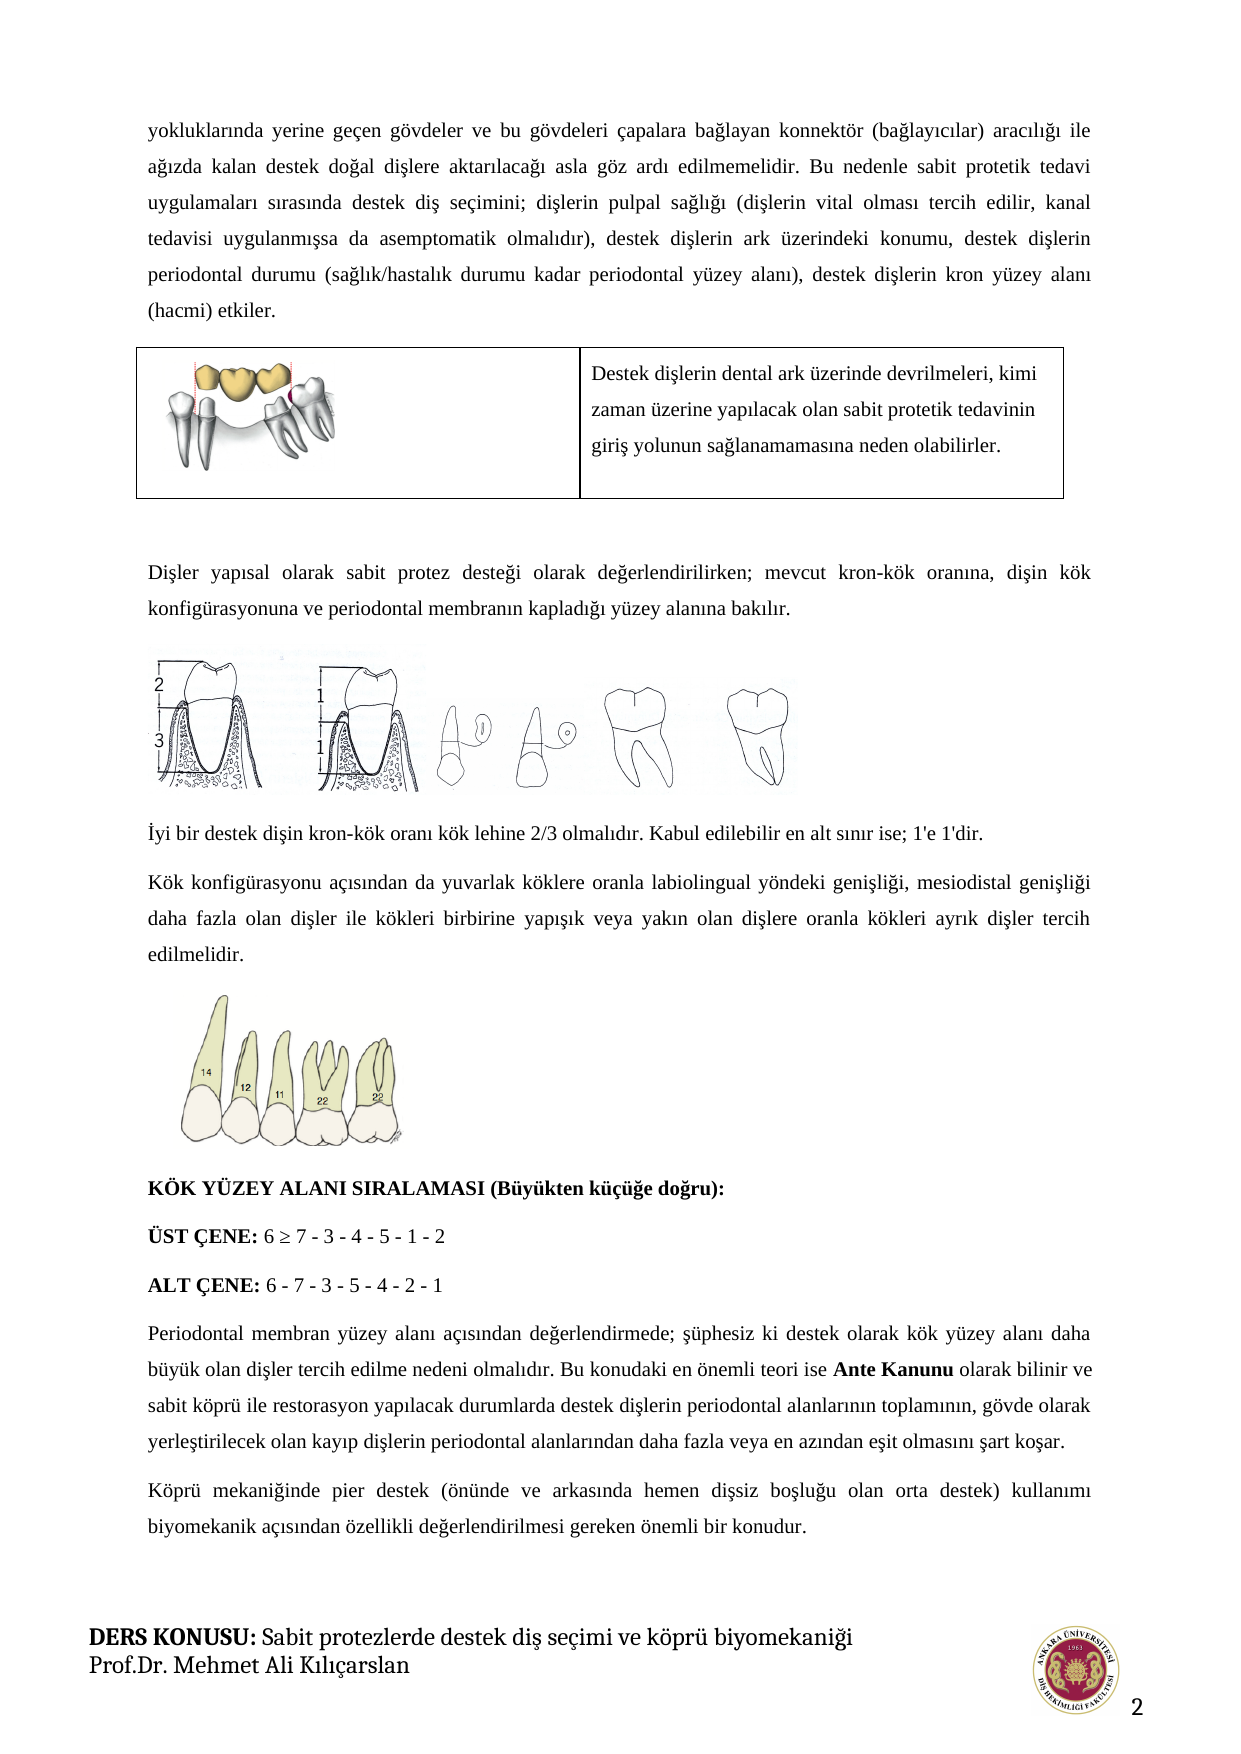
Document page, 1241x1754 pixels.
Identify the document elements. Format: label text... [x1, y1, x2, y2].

picture [173, 990, 410, 1149]
text KÖK YÜZEY ALANI SIRALAMASI (Büyükten küçüğe doğru): [148, 1176, 1092, 1199]
table_header [137, 348, 579, 498]
text Köprü mekaniğinde pier destek (önünde ve arkasında hemen dişsiz boşluğu olan orta destek) kullanımı biyomekanik açısından özellikli değerlendirilmesi gereken önemli bir konudur. [148, 1478, 1092, 1538]
picture [147, 644, 798, 795]
text ALT ÇENE: 6 - 7 - 3 - 5 - 4 - 2 - 1 [148, 1273, 1092, 1297]
picture [1031, 1624, 1121, 1716]
table_header Destek dişlerin dental ark üzerinde devrilmeleri, kimi zaman üzerine yapılacak olan sabit protetik tedavinin giriş yolunun sağlanamamasına neden olabilirler. [581, 348, 1063, 498]
text ÜST ÇENE: 6 ≥ 7 - 3 - 4 - 5 - 1 - 2 [148, 1224, 1092, 1248]
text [148, 118, 1092, 322]
picture [162, 360, 335, 471]
text Dişler yapısal olarak sabit protez desteği olarak değerlendirilirken; mevcut kron-kök oranına, dişin kök konfigürasyonuna ve periodontal membranın kapladığı yüzey alanına bakılır. [148, 560, 1092, 620]
text İyi bir destek dişin kron-kök oranı kök lehine 2/3 olmalıdır. Kabul edilebilir en alt sınır ise; 1'e 1'dir. [148, 821, 1092, 845]
text Periodontal membran yüzey alanı açısından değerlendirmede; şüphesiz ki destek olarak kök yüzey alanı daha büyük olan dişler tercih edilme nedeni olmalıdır. Bu konudaki en önemli teori ise Ante Kanunu olarak bilinir ve sabit köprü ile restorasyon yapılacak durumlarda destek dişlerin periodontal alanlarının toplamının, gövde olarak yerleştirilecek olan kayıp dişlerin periodontal alanlarından daha fazla veya en azından eşit olmasını şart koşar. [148, 1321, 1092, 1453]
text Kök konfigürasyonu açısından da yuvarlak köklere oranla labiolingual yöndeki genişliği, mesiodistal genişliği daha fazla olan dişler ile kökleri birbirine yapışık veya yakın olan dişlere oranla kökleri ayrık dişler tercih edilmelidir. [148, 870, 1092, 966]
